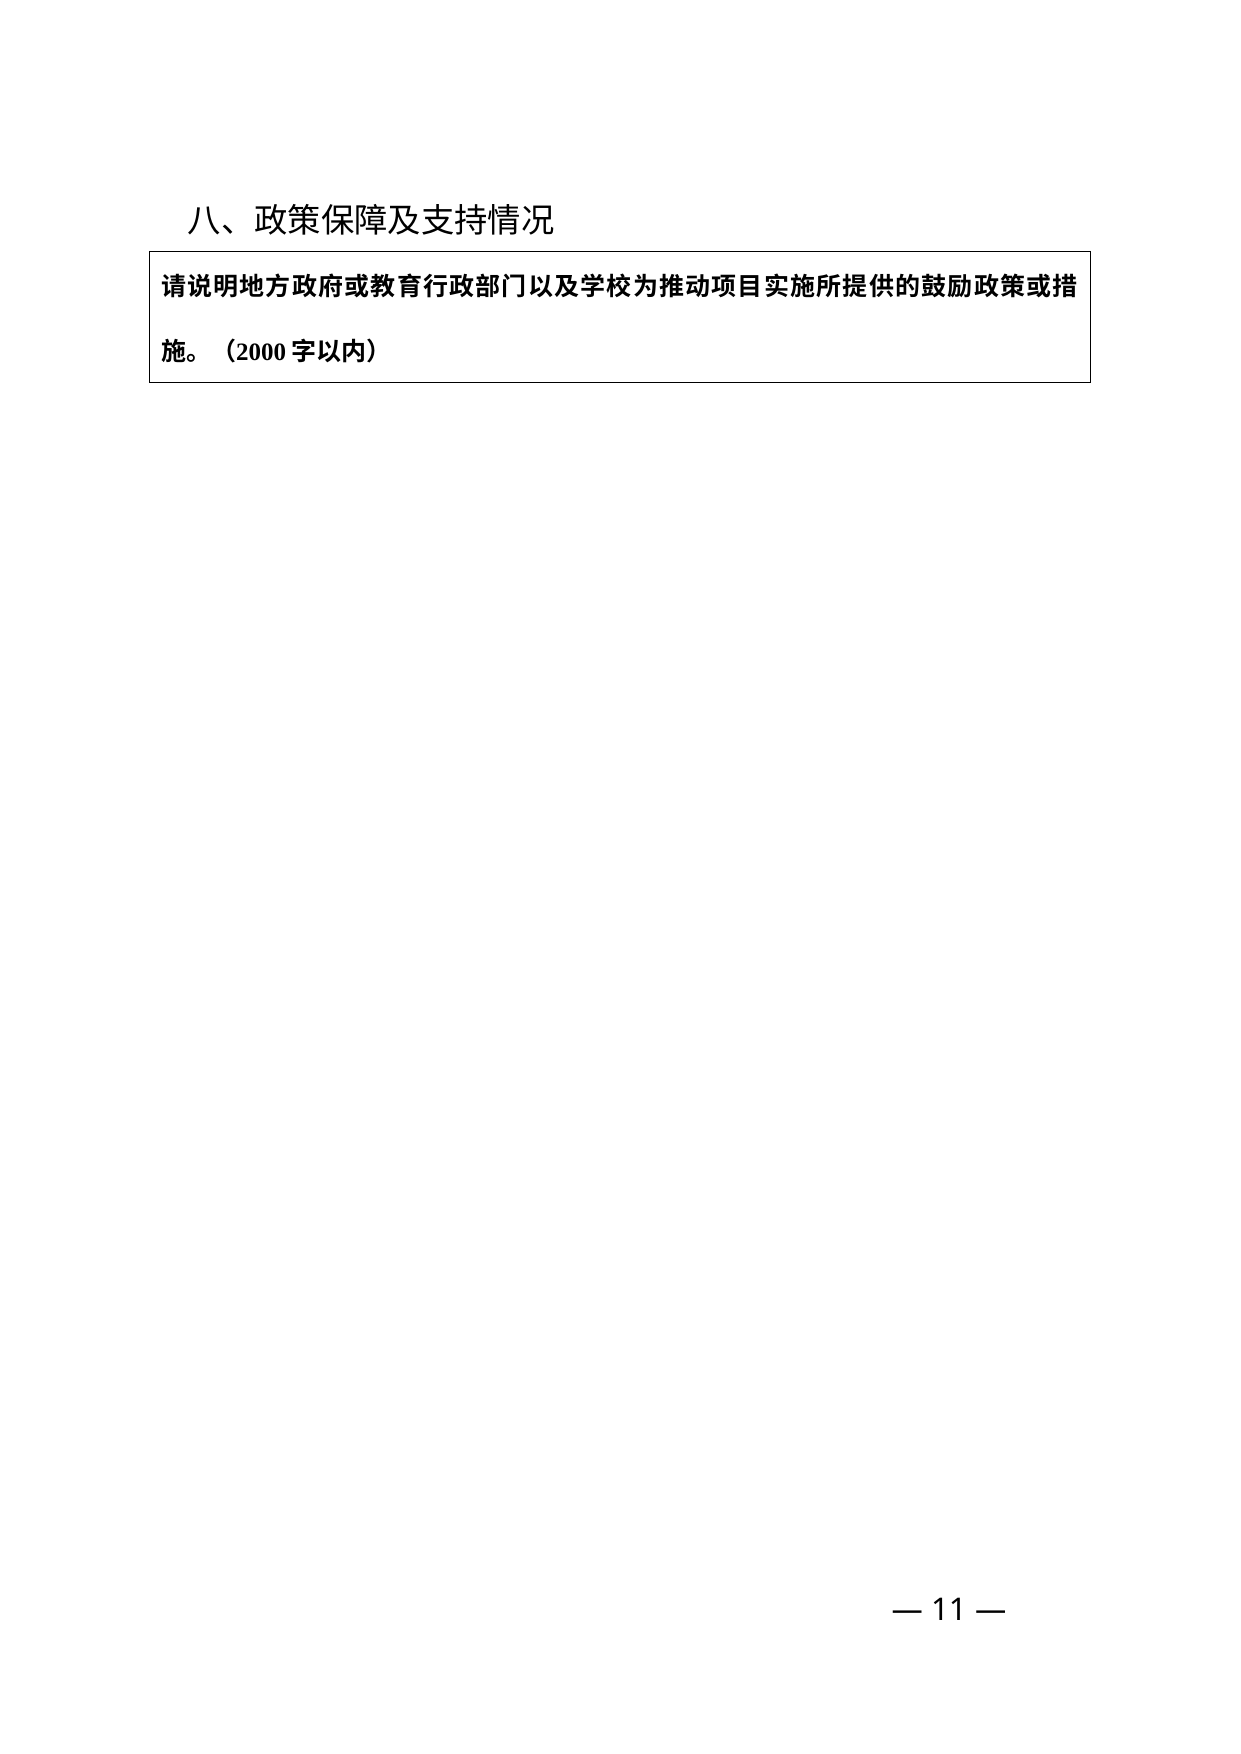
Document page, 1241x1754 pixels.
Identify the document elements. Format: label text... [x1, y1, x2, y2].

table_header 请说明地方政府或教育行政部门以及学校为推动项目实施所提供的鼓励政策或措施。（2000字以内） [150, 252, 1090, 382]
text 八、政策保障及支持情况 [187, 186, 1053, 251]
